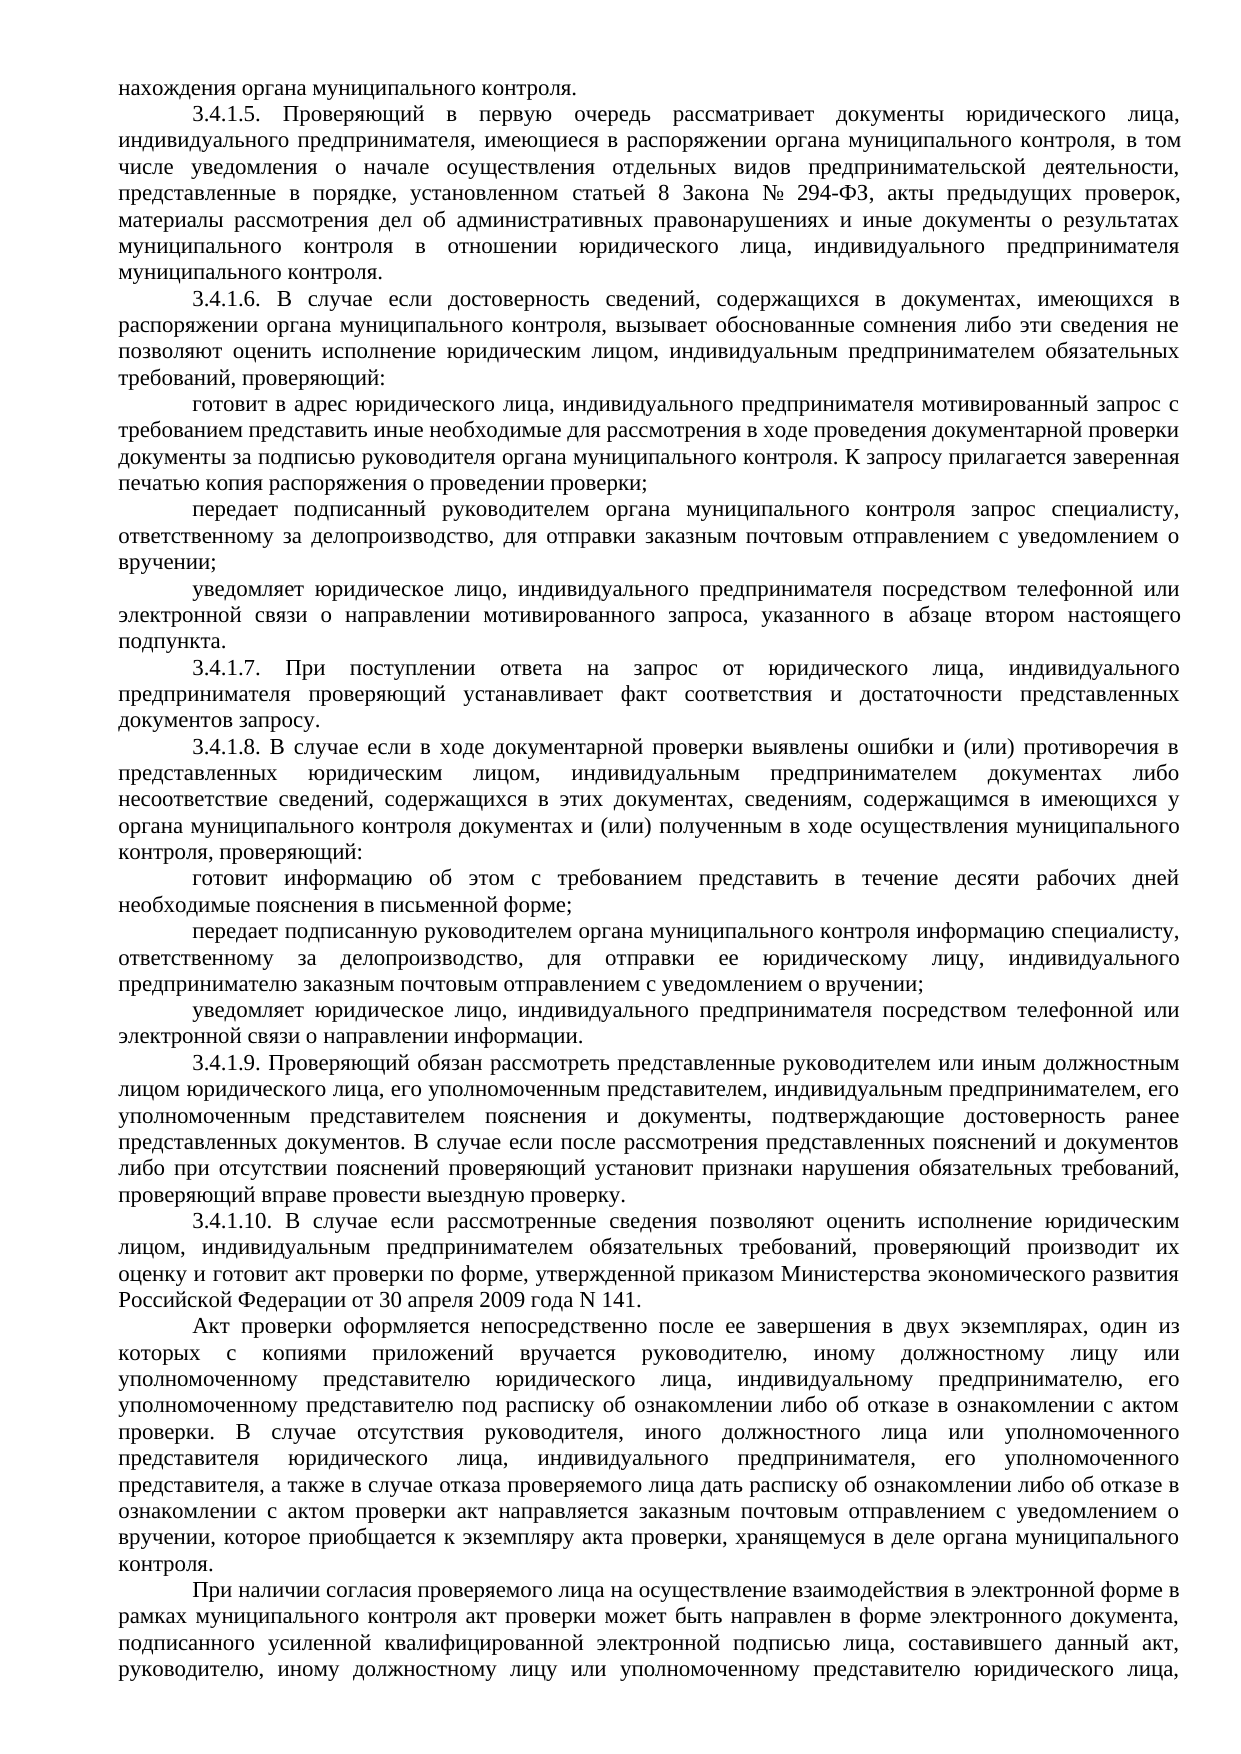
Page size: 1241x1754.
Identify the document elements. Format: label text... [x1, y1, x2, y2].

text 3.4.1.10. В случае если рассмотренные сведения позволяют оценить исполнение юридическим лицом, индивидуальным предпринимателем обязательных требований, проверяющий производит их оценку и готовит акт проверки по форме, утвержденной приказом Министерства экономического развития Российской Федерации от 30 апреля 2009 года N 141. [118, 1207, 1181, 1312]
text передает подписанный руководителем органа муниципального контроля запрос специалисту, ответственному за делопроизводство, для отправки заказным почтовым отправлением с уведомлением о вручении; [118, 496, 1181, 574]
text готовит информацию об этом с требованием представить в течение десяти рабочих дней необходимые пояснения в письменной форме; [118, 864, 1181, 917]
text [118, 74, 1181, 100]
text 3.4.1.9. Проверяющий обязан рассмотреть представленные руководителем или иным должностным лицом юридического лица, его уполномоченным представителем, индивидуальным предпринимателем, его уполномоченным представителем пояснения и документы, подтверждающие достоверность ранее представленных документов. В случае если после рассмотрения представленных пояснений и документов либо при отсутствии пояснений проверяющий установит признаки нарушения обязательных требований, проверяющий вправе провести выездную проверку. [118, 1049, 1181, 1207]
text уведомляет юридическое лицо, индивидуального предпринимателя посредством телефонной или электронной связи о направлении мотивированного запроса, указанного в абзаце втором настоящего подпункта. [118, 574, 1181, 654]
text уведомляет юридическое лицо, индивидуального предпринимателя посредством телефонной или электронной связи о направлении информации. [118, 996, 1181, 1049]
text 3.4.1.5. Проверяющий в первую очередь рассматривает документы юридического лица, индивидуального предпринимателя, имеющиеся в распоряжении органа муниципального контроля, в том числе уведомления о начале осуществления отдельных видов предпринимательской деятельности, представленные в порядке, установленном статьей 8 Закона № 294-ФЗ, акты предыдущих проверок, материалы рассмотрения дел об административных правонарушениях и иные документы о результатах муниципального контроля в отношении юридического лица, индивидуального предпринимателя муниципального контроля. [118, 100, 1181, 285]
text 3.4.1.6. В случае если достоверность сведений, содержащихся в документах, имеющихся в распоряжении органа муниципального контроля, вызывает обоснованные сомнения либо эти сведения не позволяют оценить исполнение юридическим лицом, индивидуальным предпринимателем обязательных требований, проверяющий: [118, 285, 1181, 390]
text 3.4.1.8. В случае если в ходе документарной проверки выявлены ошибки и (или) противоречия в представленных юридическим лицом, индивидуальным предпринимателем документах либо несоответствие сведений, содержащихся в этих документах, сведениям, содержащимся в имеющихся у органа муниципального контроля документах и (или) полученным в ходе осуществления муниципального контроля, проверяющий: [118, 733, 1181, 864]
text готовит в адрес юридического лица, индивидуального предпринимателя мотивированный запрос с требованием представить иные необходимые для рассмотрения в ходе проведения документарной проверки документы за подписью руководителя органа муниципального контроля. К запросу прилагается заверенная печатью копия распоряжения о проведении проверки; [118, 390, 1181, 496]
text 3.4.1.7. При поступлении ответа на запрос от юридического лица, индивидуального предпринимателя проверяющий устанавливает факт соответствия и достаточности представленных документов запросу. [118, 654, 1181, 733]
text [118, 1576, 1181, 1681]
text Акт проверки оформляется непосредственно после ее завершения в двух экземплярах, один из которых с копиями приложений вручается руководителю, иному должностному лицу или уполномоченному представителю юридического лица, индивидуальному предпринимателю, его уполномоченному представителю под расписку об ознакомлении либо об отказе в ознакомлении с актом проверки. В случае отсутствия руководителя, иного должностного лица или уполномоченного представителя юридического лица, индивидуального предпринимателя, его уполномоченного представителя, а также в случае отказа проверяемого лица дать расписку об ознакомлении либо об отказе в ознакомлении с актом проверки акт направляется заказным почтовым отправлением с уведомлением о вручении, которое приобщается к экземпляру акта проверки, хранящемуся в деле органа муниципального контроля. [118, 1312, 1181, 1576]
text передает подписанную руководителем органа муниципального контроля информацию специалисту, ответственному за делопроизводство, для отправки ее юридическому лицу, индивидуального предпринимателю заказным почтовым отправлением с уведомлением о вручении; [118, 917, 1181, 996]
